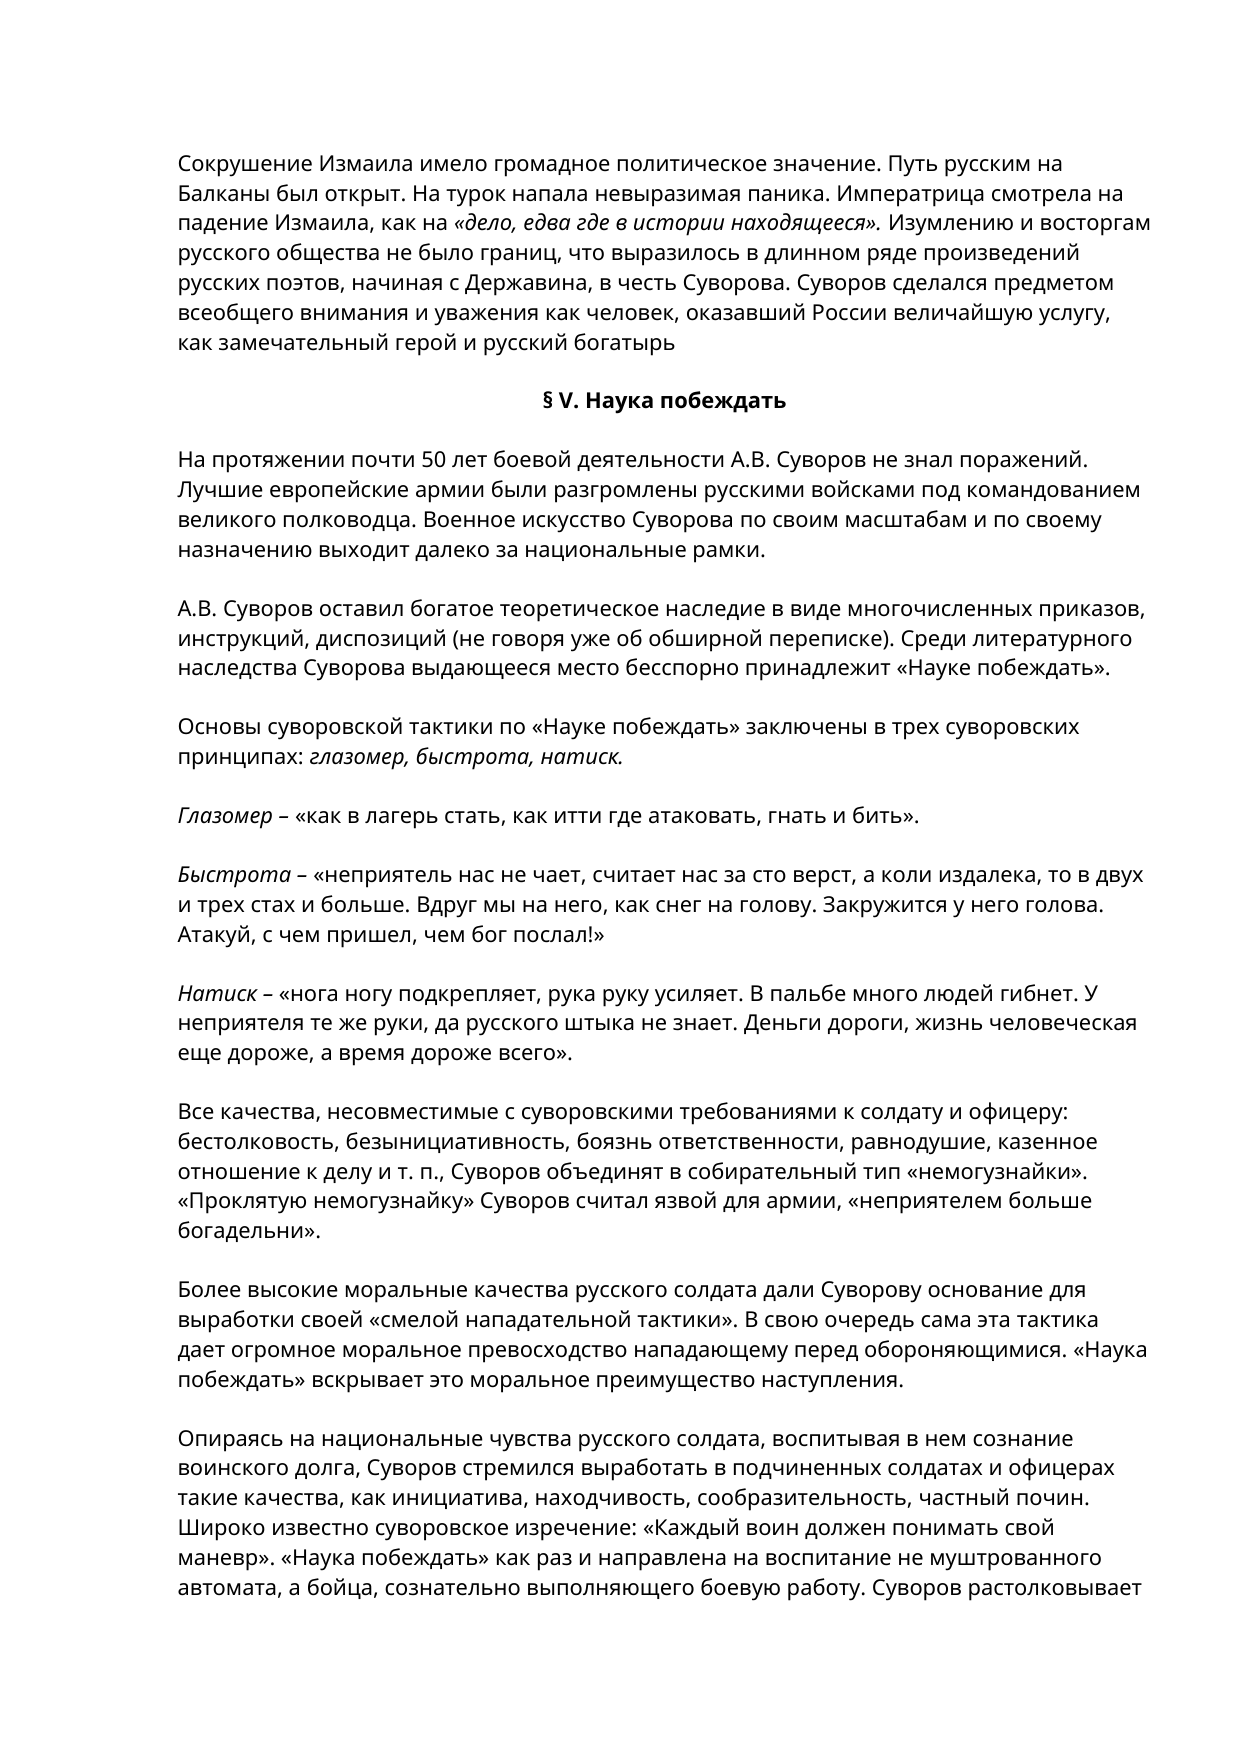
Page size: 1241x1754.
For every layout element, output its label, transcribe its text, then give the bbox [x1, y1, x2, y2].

text Сокрушение Измаила имело громадное политическое значение. Путь русским на Балканы был открыт. На турок напала невыразимая паника. Императрица смотрела на падение Измаила, как на «дело, едва где в истории находящееся». Изумлению и восторгам русского общества не было границ, что выразилось в длинном ряде произведений русских поэтов, начиная с Державина, в честь Суворова. Суворов сделался предметом всеобщего внимания и уважения как человек, оказавший России величайшую услугу, как замечательный герой и русский богатырь [177, 148, 1152, 356]
text Основы суворовской тактики по «Науке побеждать» заключены в трех суворовских принципах: глазомер, быстрота, натиск. [177, 711, 1152, 771]
text Быстрота – «неприятель нас не чает, считает нас за сто верст, а коли издалека, то в двух и трех стах и больше. Вдруг мы на него, как снег на голову. Закружится у него голова. Атакуй, с чем пришел, чем бог послал!» [177, 859, 1152, 948]
text На протяжении почти 50 лет боевой деятельности А.В. Суворов не знал поражений. Лучшие европейские армии были разгромлены русскими войсками под командованием великого полководца. Военное искусство Суворова по своим масштабам и по своему назначению выходит далеко за национальные рамки. [177, 444, 1152, 563]
text Натиск – «нога ногу подкрепляет, рука руку усиляет. В пальбе много людей гибнет. У неприятеля те же руки, да русского штыка не знает. Деньги дороги, жизнь человеческая еще дороже, а время дороже всего». [177, 977, 1152, 1067]
text Более высокие моральные качества русского солдата дали Суворову основание для выработки своей «смелой нападательной тактики». В свою очередь сама эта тактика дает огромное моральное превосходство нападающему перед обороняющимися. «Наука побеждать» вскрывает это моральное преимущество наступления. [177, 1274, 1152, 1393]
text Глазомер – «как в лагерь стать, как итти где атаковать, гнать и бить». [177, 800, 1152, 830]
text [177, 1422, 1152, 1601]
text § V. Наука побеждать [177, 385, 1152, 415]
text Все качества, несовместимые с суворовскими требованиями к солдату и офицеру: бестолковость, безынициативность, боязнь ответственности, равнодушие, казенное отношение к делу и т. п., Суворов объединят в собирательный тип «немогузнайки». «Проклятую немогузнайку» Суворов считал язвой для армии, «неприятелем больше богадельни». [177, 1096, 1152, 1245]
text А.В. Суворов оставил богатое теоретическое наследие в виде многочисленных приказов, инструкций, диспозиций (не говоря уже об обширной переписке). Среди литературного наследства Суворова выдающееся место бесспорно принадлежит «Науке побеждать». [177, 593, 1152, 682]
